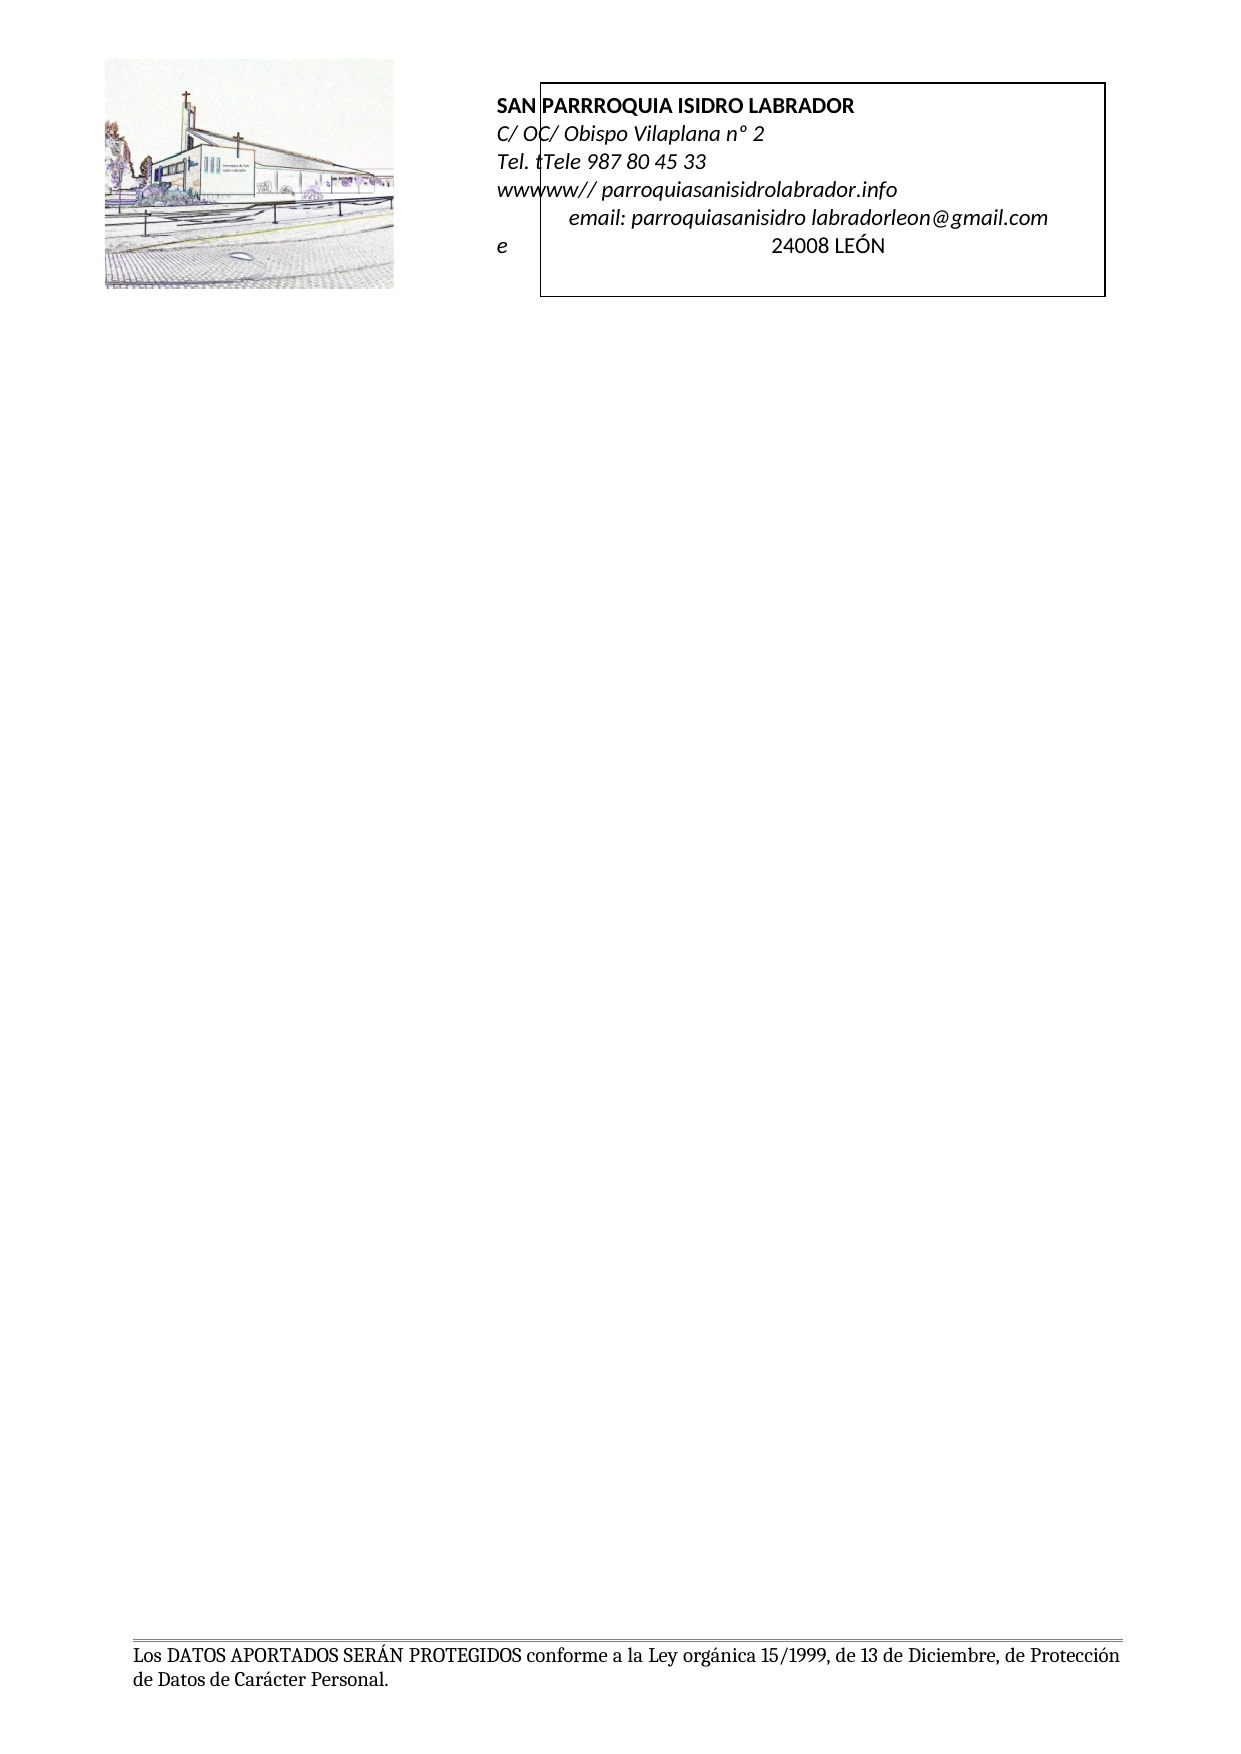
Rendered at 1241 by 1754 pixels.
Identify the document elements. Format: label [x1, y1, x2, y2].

picture [104, 59, 394, 289]
